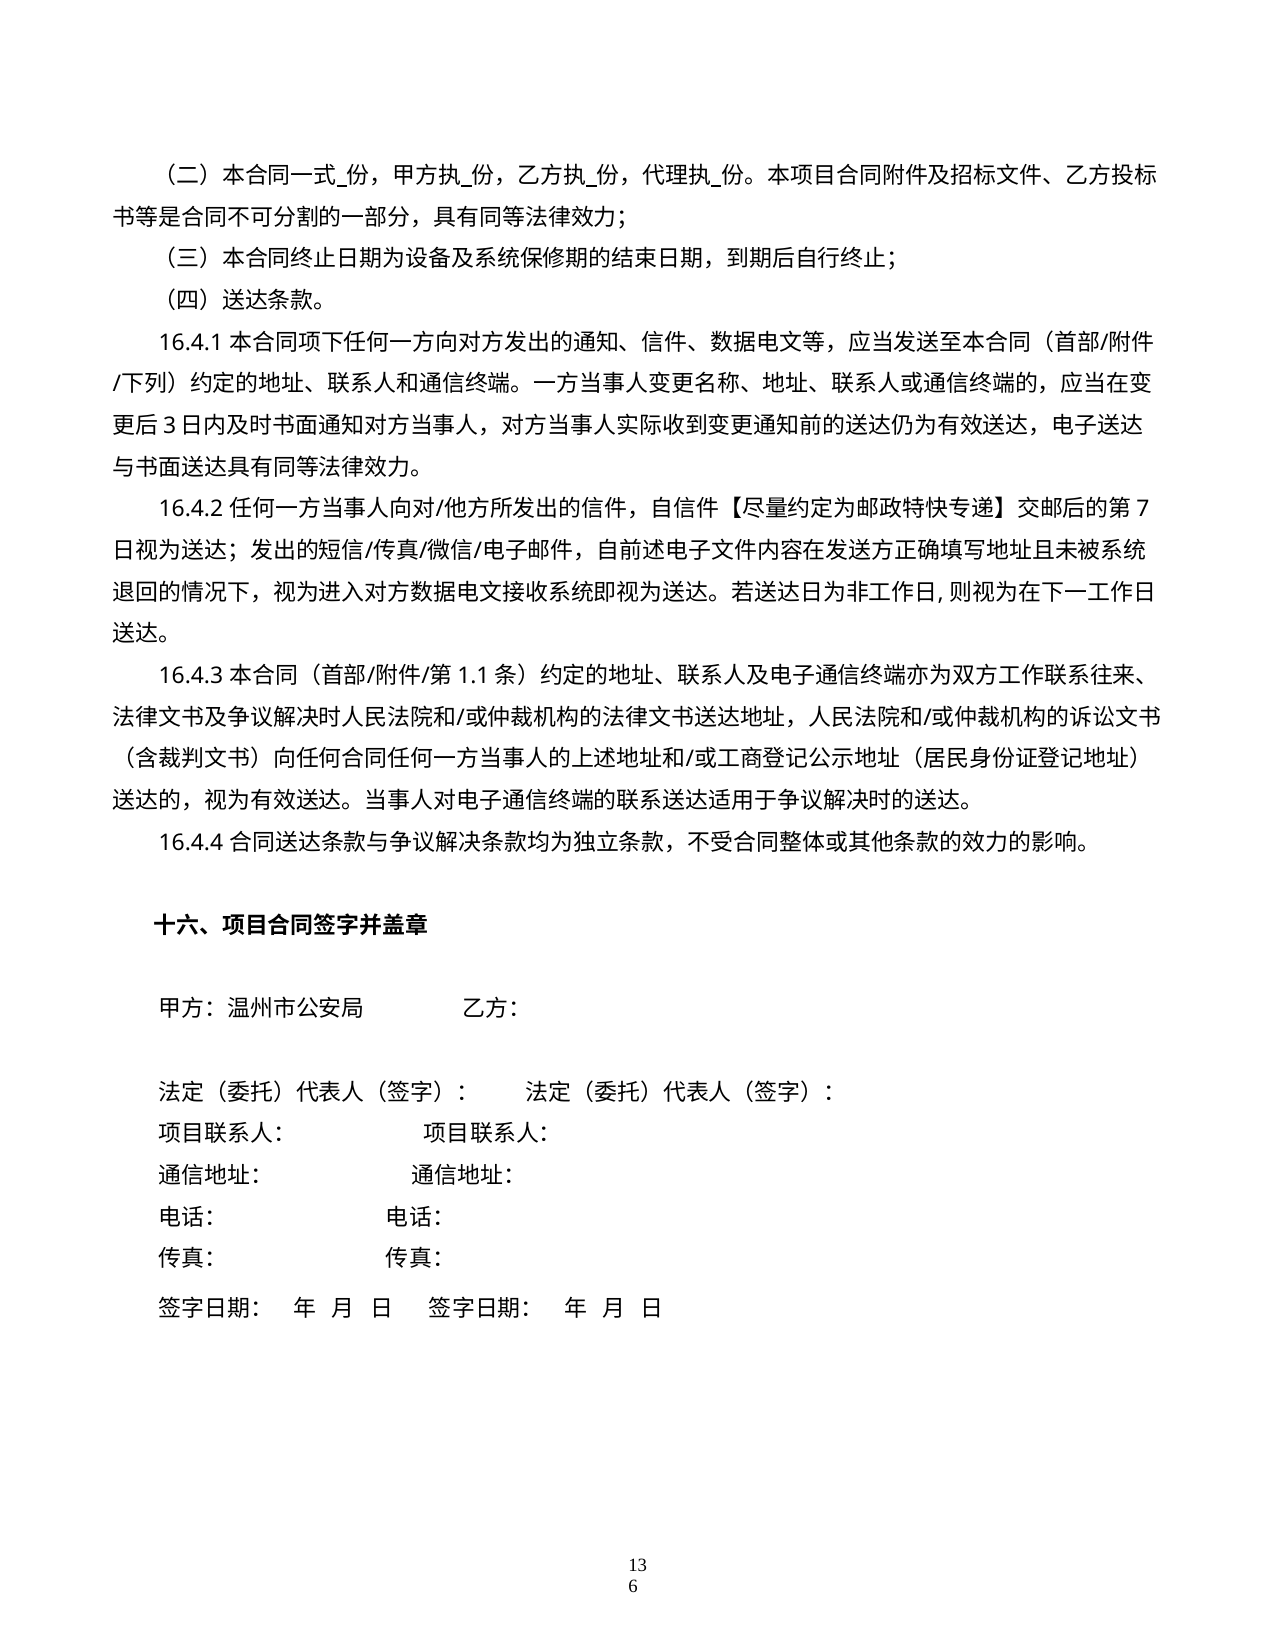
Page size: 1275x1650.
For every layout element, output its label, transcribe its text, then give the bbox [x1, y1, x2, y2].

text （四）送达条款。 [112, 275, 1162, 317]
text （二）本合同一式 份，甲方执 份，乙方执 份，代理执 份。本项目合同附件及招标文件、乙方投标书等是合同不可分割的一部分，具有同等法律效力； [112, 150, 1162, 233]
text 通信地址： 通信地址： [112, 1150, 1162, 1192]
text 传真： 传真： [112, 1233, 1162, 1275]
text 法定（委托）代表人（签字）： 法定（委托）代表人（签字）： [112, 1067, 1162, 1108]
text 甲方：温州市公安局 乙方： [112, 983, 1162, 1025]
text （三）本合同终止日期为设备及系统保修期的结束日期，到期后自行终止； [112, 233, 1162, 275]
text 十六、项目合同签字并盖章 [112, 900, 1162, 942]
text 电话： 电话： [112, 1192, 1162, 1233]
text 16.4.3 本合同（首部/附件/第1.1条）约定的地址、联系人及电子通信终端亦为双方工作联系往来、法律文书及争议解决时人民法院和/或仲裁机构的法律文书送达地址，人民法院和/或仲裁机构的诉讼文书（含裁判文书）向任何合同任何一方当事人的上述地址和/或工商登记公示地址（居民身份证登记地址）送达的，视为有效送达。当事人对电子通信终端的联系送达适用于争议解决时的送达。 [112, 650, 1162, 817]
text 16.4.2 任何一方当事人向对/他方所发出的信件，自信件【尽量约定为邮政特快专递】交邮后的第7日视为送达；发出的短信/传真/微信/电子邮件，自前述电子文件内容在发送方正确填写地址且未被系统退回的情况下，视为进入对方数据电文接收系统即视为送达。若送达日为非工作日, 则视为在下一工作日送达。 [112, 483, 1162, 650]
text 16.4.4 合同送达条款与争议解决条款均为独立条款，不受合同整体或其他条款的效力的影响。 [112, 817, 1162, 858]
text 项目联系人： 项目联系人： [112, 1108, 1162, 1150]
text 签字日期： 年 月 日 签字日期： 年 月 日 [112, 1275, 1162, 1327]
text 16.4.1 本合同项下任何一方向对方发出的通知、信件、数据电文等，应当发送至本合同（首部/附件/下列）约定的地址、联系人和通信终端。一方当事人变更名称、地址、联系人或通信终端的，应当在变更后3日内及时书面通知对方当事人，对方当事人实际收到变更通知前的送达仍为有效送达，电子送达与书面送达具有同等法律效力。 [112, 317, 1162, 483]
